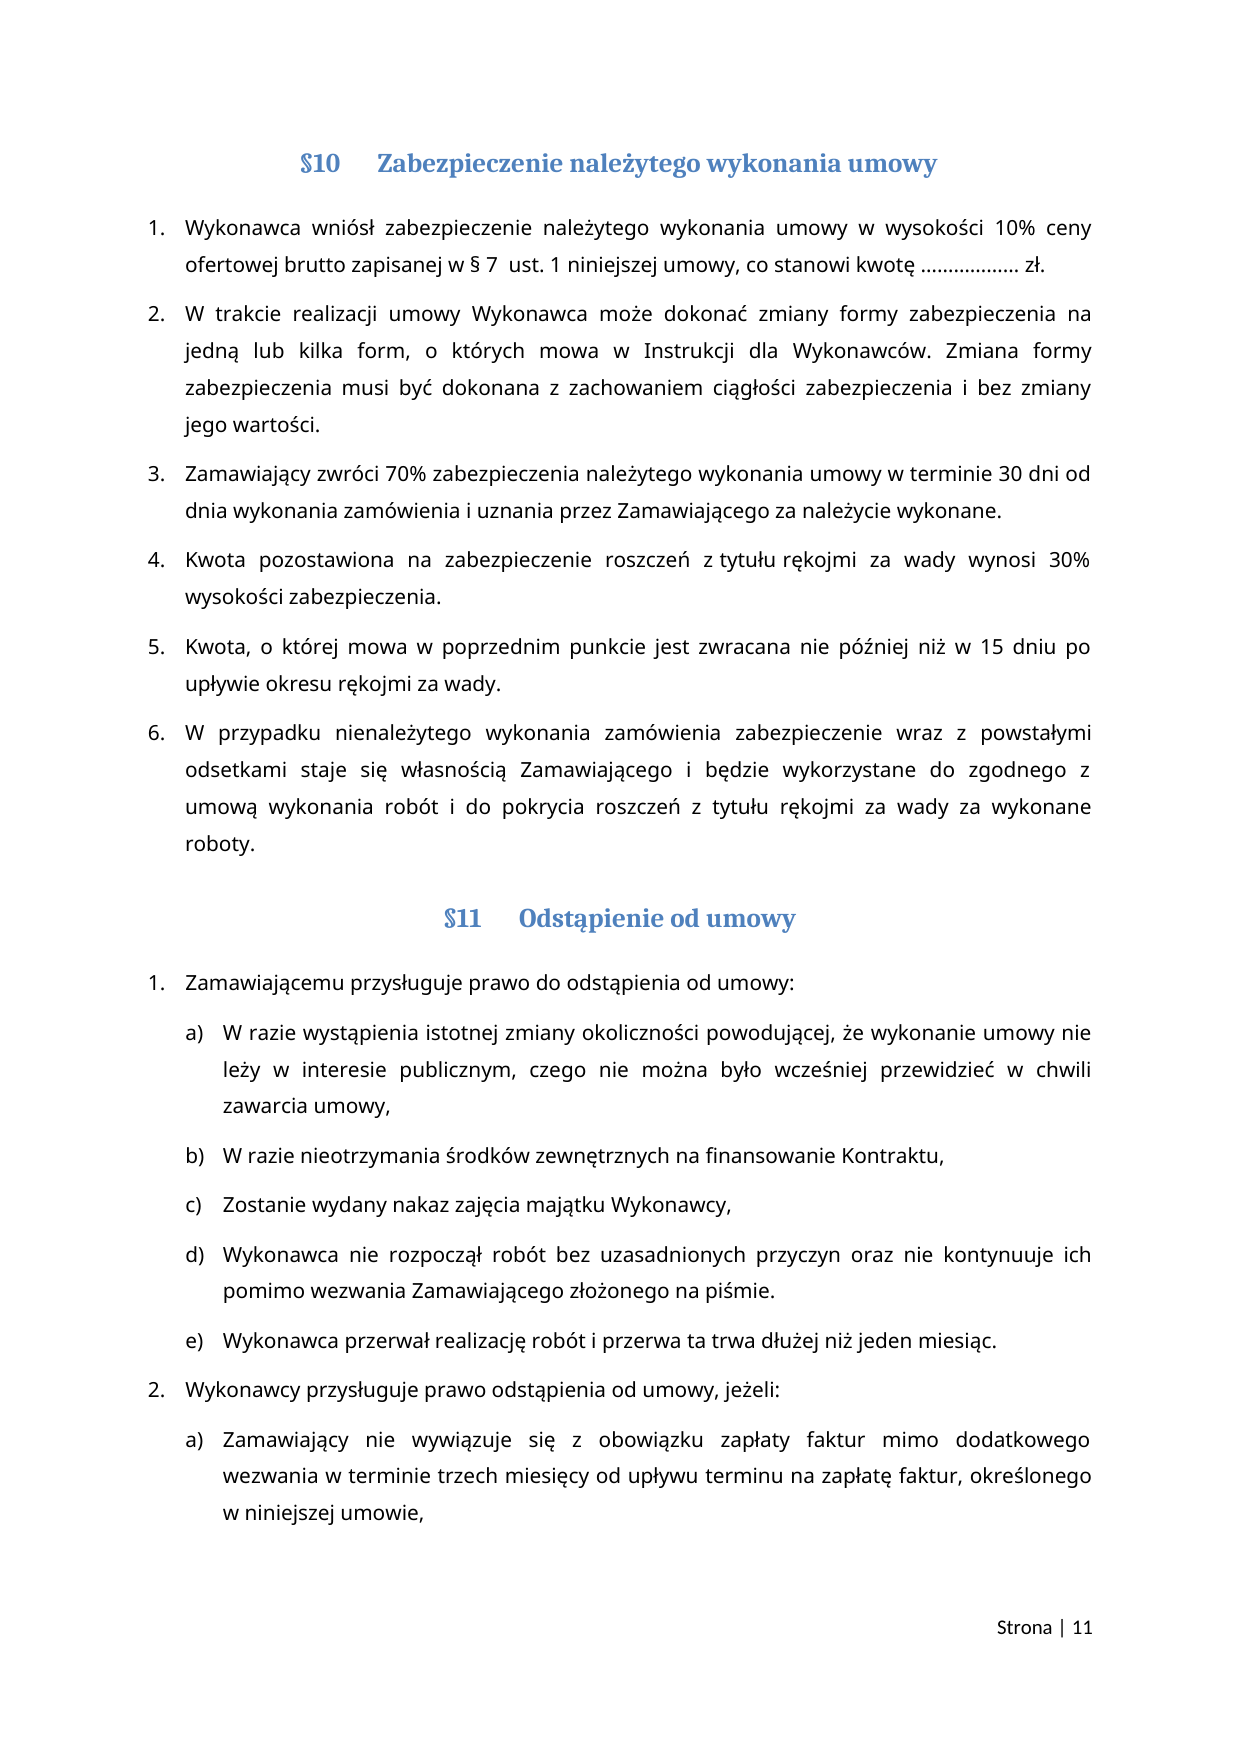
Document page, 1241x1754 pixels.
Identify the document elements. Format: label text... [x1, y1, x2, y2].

subtitle Odstąpienie od umowy [185, 903, 1093, 934]
list Wykonawca wniósł zabezpieczenie należytego wykonania umowy w wysokości 10% ceny ofertowej brutto zapisanej w § 7 ust. 1 niniejszej umowy, co stanowi kwotę ……………… zł. [148, 213, 1093, 278]
list Kwota, o której mowa w poprzednim punkcie jest zwracana nie później niż w 15 dniu po upływie okresu rękojmi za wady. [148, 632, 1093, 697]
subtitle Zabezpieczenie należytego wykonania umowy [185, 148, 1093, 179]
list Wykonawca przerwał realizację robót i przerwa ta trwa dłużej niż jeden miesiąc. [185, 1326, 1093, 1354]
list W przypadku nienależytego wykonania zamówienia zabezpieczenie wraz z powstałymi odsetkami staje się własnością Zamawiającego i będzie wykorzystane do zgodnego z umową wykonania robót i do pokrycia roszczeń z tytułu rękojmi za wady za wykonane roboty. [148, 718, 1093, 857]
list Zamawiający nie wywiązuje się z obowiązku zapłaty faktur mimo dodatkowego wezwania w terminie trzech miesięcy od upływu terminu na zapłatę faktur, określonego w niniejszej umowie, [185, 1425, 1093, 1527]
list W razie wystąpienia istotnej zmiany okoliczności powodującej, że wykonanie umowy nie leży w interesie publicznym, czego nie można było wcześniej przewidzieć w chwili zawarcia umowy, [185, 1018, 1093, 1120]
list Zamawiający zwróci 70% zabezpieczenia należytego wykonania umowy w terminie 30 dni od dnia wykonania zamówienia i uznania przez Zamawiającego za należycie wykonane. [148, 459, 1093, 524]
list Wykonawcy przysługuje prawo odstąpienia od umowy, jeżeli: [148, 1375, 1093, 1404]
list W razie nieotrzymania środków zewnętrznych na finansowanie Kontraktu, [185, 1141, 1093, 1169]
list W trakcie realizacji umowy Wykonawca może dokonać zmiany formy zabezpieczenia na jedną lub kilka form, o których mowa w Instrukcji dla Wykonawców. Zmiana formy zabezpieczenia musi być dokonana z zachowaniem ciągłości zabezpieczenia i bez zmiany jego wartości. [148, 299, 1093, 438]
list Wykonawca nie rozpoczął robót bez uzasadnionych przyczyn oraz nie kontynuuje ich pomimo wezwania Zamawiającego złożonego na piśmie. [185, 1240, 1093, 1305]
list Kwota pozostawiona na zabezpieczenie roszczeń z tytułu rękojmi za wady wynosi 30% wysokości zabezpieczenia. [148, 546, 1093, 611]
list Zamawiającemu przysługuje prawo do odstąpienia od umowy: [148, 968, 1093, 997]
list Zostanie wydany nakaz zajęcia majątku Wykonawcy, [185, 1190, 1093, 1219]
